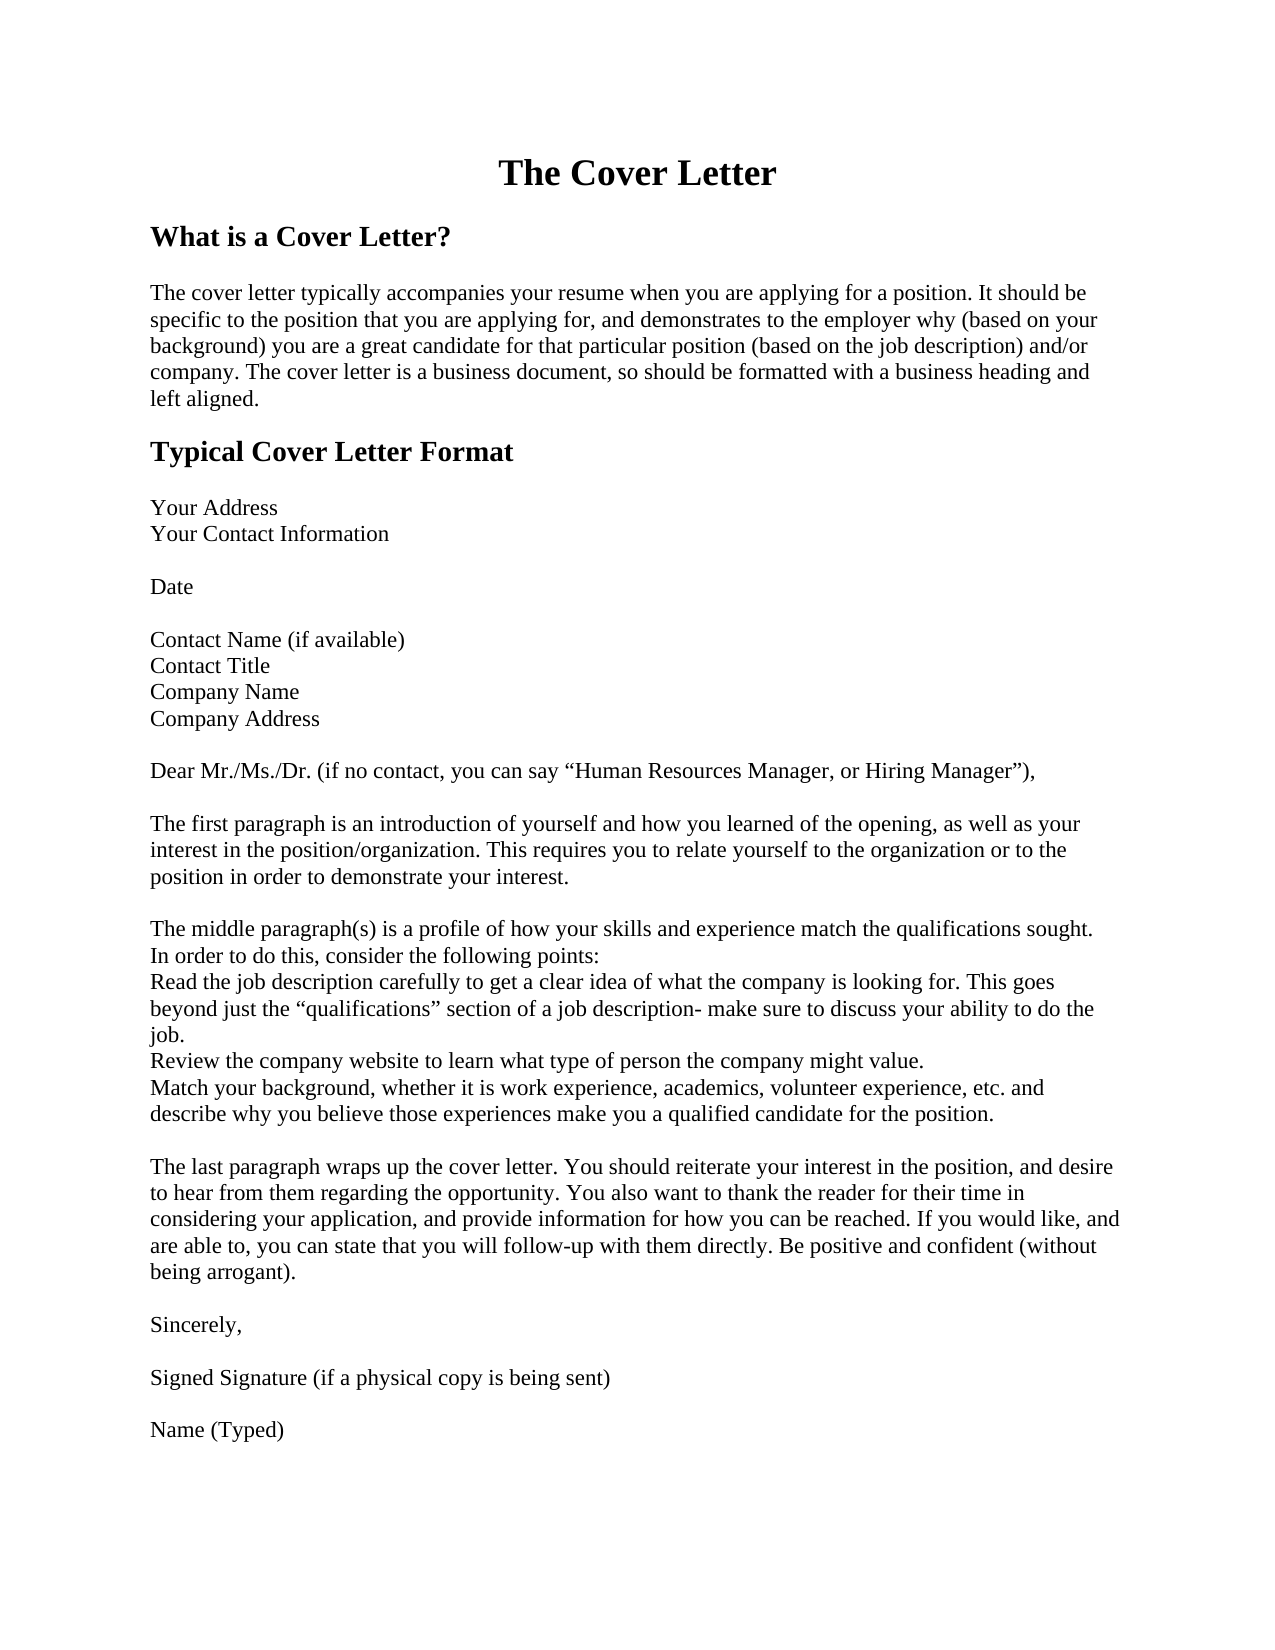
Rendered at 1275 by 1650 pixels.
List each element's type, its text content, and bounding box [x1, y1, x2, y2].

text Company Address [150, 705, 1125, 731]
text Signed Signature (if a physical copy is being sent) [150, 1363, 1125, 1390]
subtitle Typical Cover Letter Format [150, 434, 1125, 467]
text Contact Name (if available) [150, 626, 1125, 652]
text The Cover Letter [150, 150, 1125, 193]
text Dear Mr./Ms./Dr. (if no contact, you can say “Human Resources Manager, or Hiring Manager”), [150, 757, 1125, 784]
text Sincerely, [150, 1311, 1125, 1337]
text Date [150, 573, 1125, 599]
text Your Contact Information [150, 520, 1125, 547]
text Name (Typed) [150, 1416, 1125, 1443]
text The middle paragraph(s) is a profile of how your skills and experience match the qualifications sought. In order to do this, consider the following points: [150, 916, 1125, 968]
text Your Address [150, 494, 1125, 520]
text Company Name [150, 678, 1125, 705]
text The last paragraph wraps up the cover letter. You should reiterate your interest in the position, and desire to hear from them regarding the opportunity. You also want to thank the reader for their time in considering your application, and provide information for how you can be reached. If you would like, and are able to, you can state that you will follow-up with them directly. Be positive and confident (without being arrogant). [150, 1153, 1125, 1284]
subtitle What is a Cover Letter? [150, 219, 1125, 253]
subtitle The cover letter typically accompanies your resume when you are applying for a position. It should be specific to the position that you are applying for, and demonstrates to the employer why (based on your background) you are a great candidate for that particular position (based on the job description) and/or company. The cover letter is a business document, so should be formatted with a business heading and left aligned. [150, 279, 1125, 411]
text Review the company website to learn what type of person the company might value. [150, 1047, 1125, 1074]
text The first paragraph is an introduction of yourself and how you learned of the opening, as well as your interest in the position/organization. This requires you to relate yourself to the organization or to the position in order to demonstrate your interest. [150, 810, 1125, 889]
text Read the job description carefully to get a clear idea of what the company is looking for. This goes beyond just the “qualifications” section of a job description- make sure to discuss your ability to do the job. [150, 968, 1125, 1047]
text Contact Title [150, 652, 1125, 678]
text Match your background, whether it is work experience, academics, volunteer experience, etc. and describe why you believe those experiences make you a qualified candidate for the position. [150, 1074, 1125, 1126]
